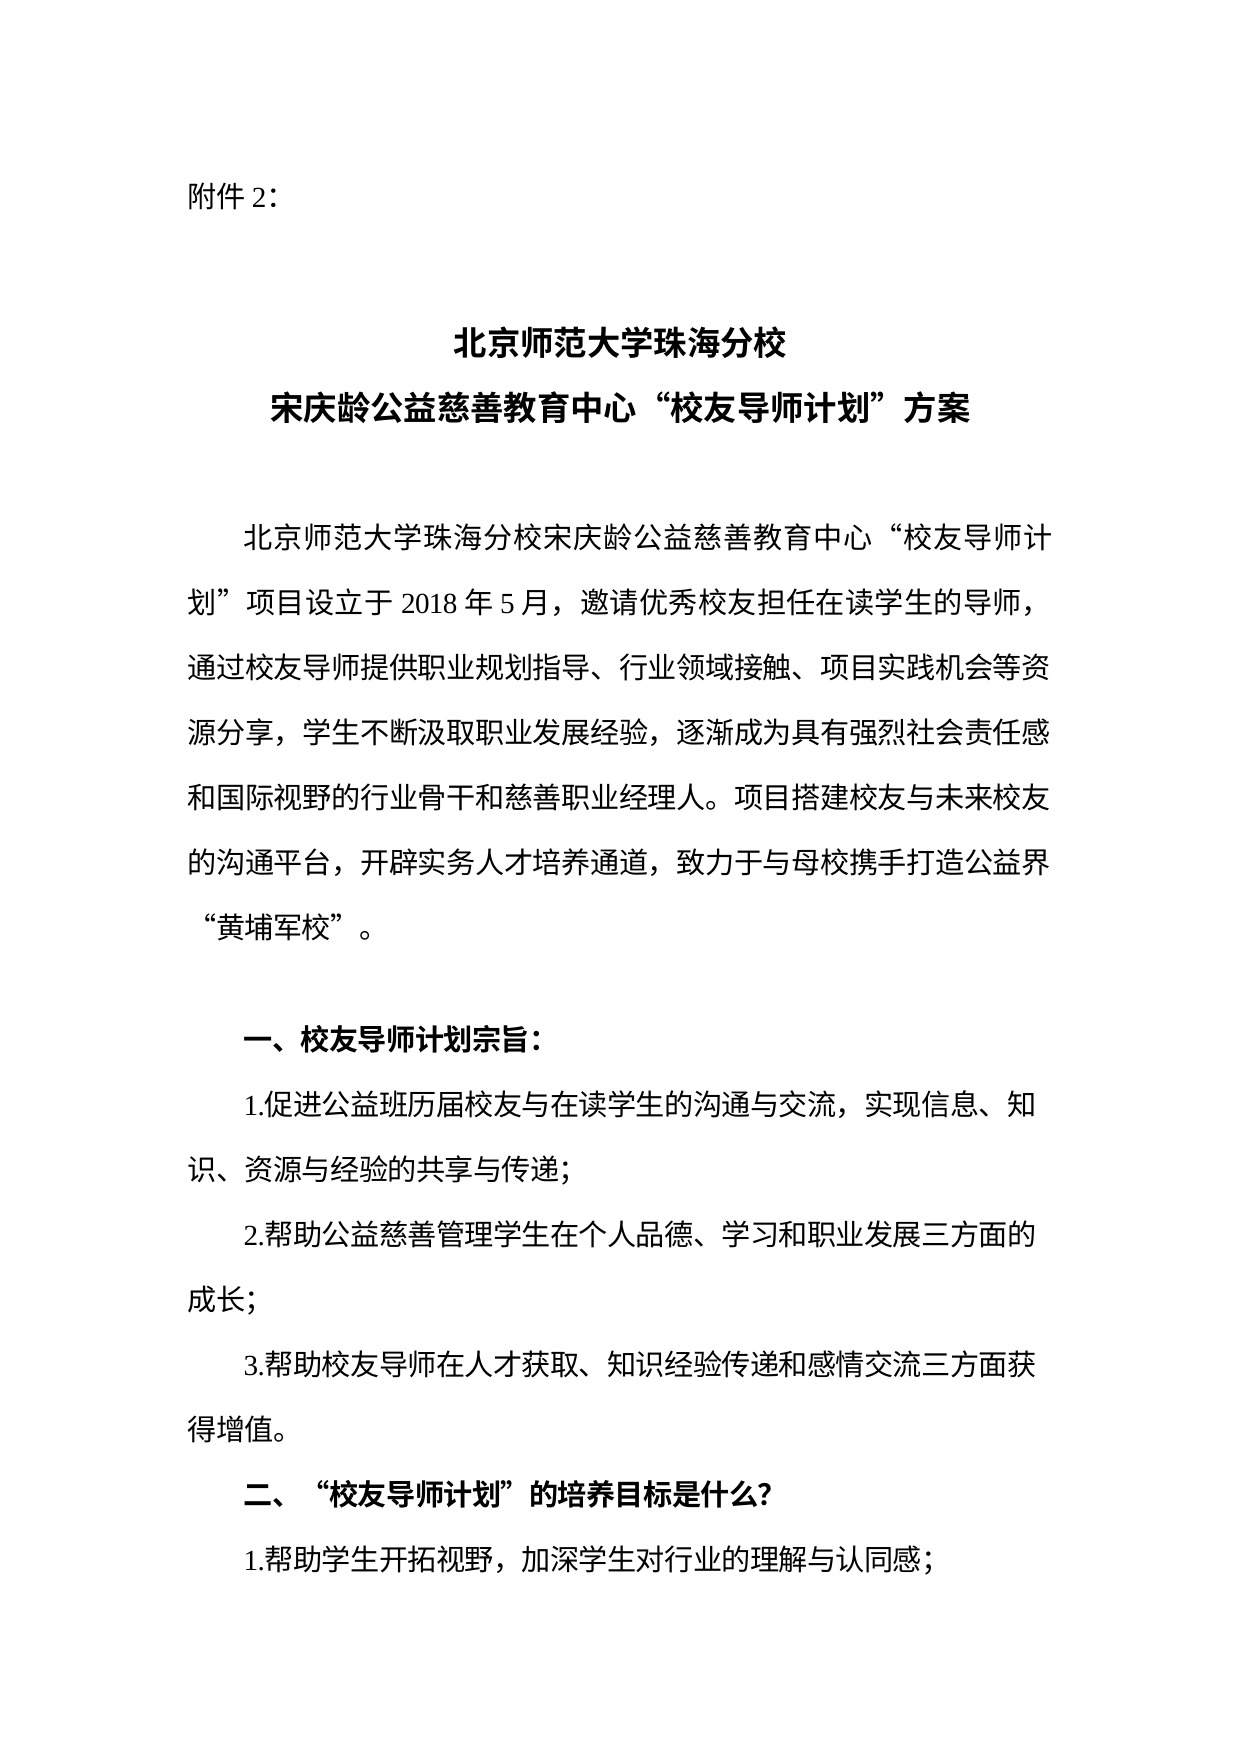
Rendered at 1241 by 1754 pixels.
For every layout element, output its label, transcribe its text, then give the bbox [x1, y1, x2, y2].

text 北京师范大学珠海分校宋庆龄公益慈善教育中心“校友导师计划”项目设立于2018年5月，邀请优秀校友担任在读学生的导师，通过校友导师提供职业规划指导、行业领域接触、项目实践机会等资源分享，学生不断汲取职业发展经验，逐渐成为具有强烈社会责任感和国际视野的行业骨干和慈善职业经理人。项目搭建校友与未来校友的沟通平台，开辟实务人才培养通道，致力于与母校携手打造公益界“黄埔军校”。 [187, 503, 1053, 958]
text 附件2： [187, 162, 1053, 227]
text 一、校友导师计划宗旨： [187, 1005, 1053, 1070]
text 北京师范大学珠海分校 [187, 308, 1053, 373]
text 1.帮助学生开拓视野，加深学生对行业的理解与认同感； [187, 1525, 1053, 1590]
text 3.帮助校友导师在人才获取、知识经验传递和感情交流三方面获得增值。 [187, 1330, 1053, 1460]
text 1.促进公益班历届校友与在读学生的沟通与交流，实现信息、知识、资源与经验的共享与传递； [187, 1070, 1053, 1200]
text 宋庆龄公益慈善教育中心“校友导师计划”方案 [187, 373, 1053, 438]
text 二、“校友导师计划”的培养目标是什么？ [187, 1460, 1053, 1525]
text 2.帮助公益慈善管理学生在个人品德、学习和职业发展三方面的成长； [187, 1200, 1053, 1330]
